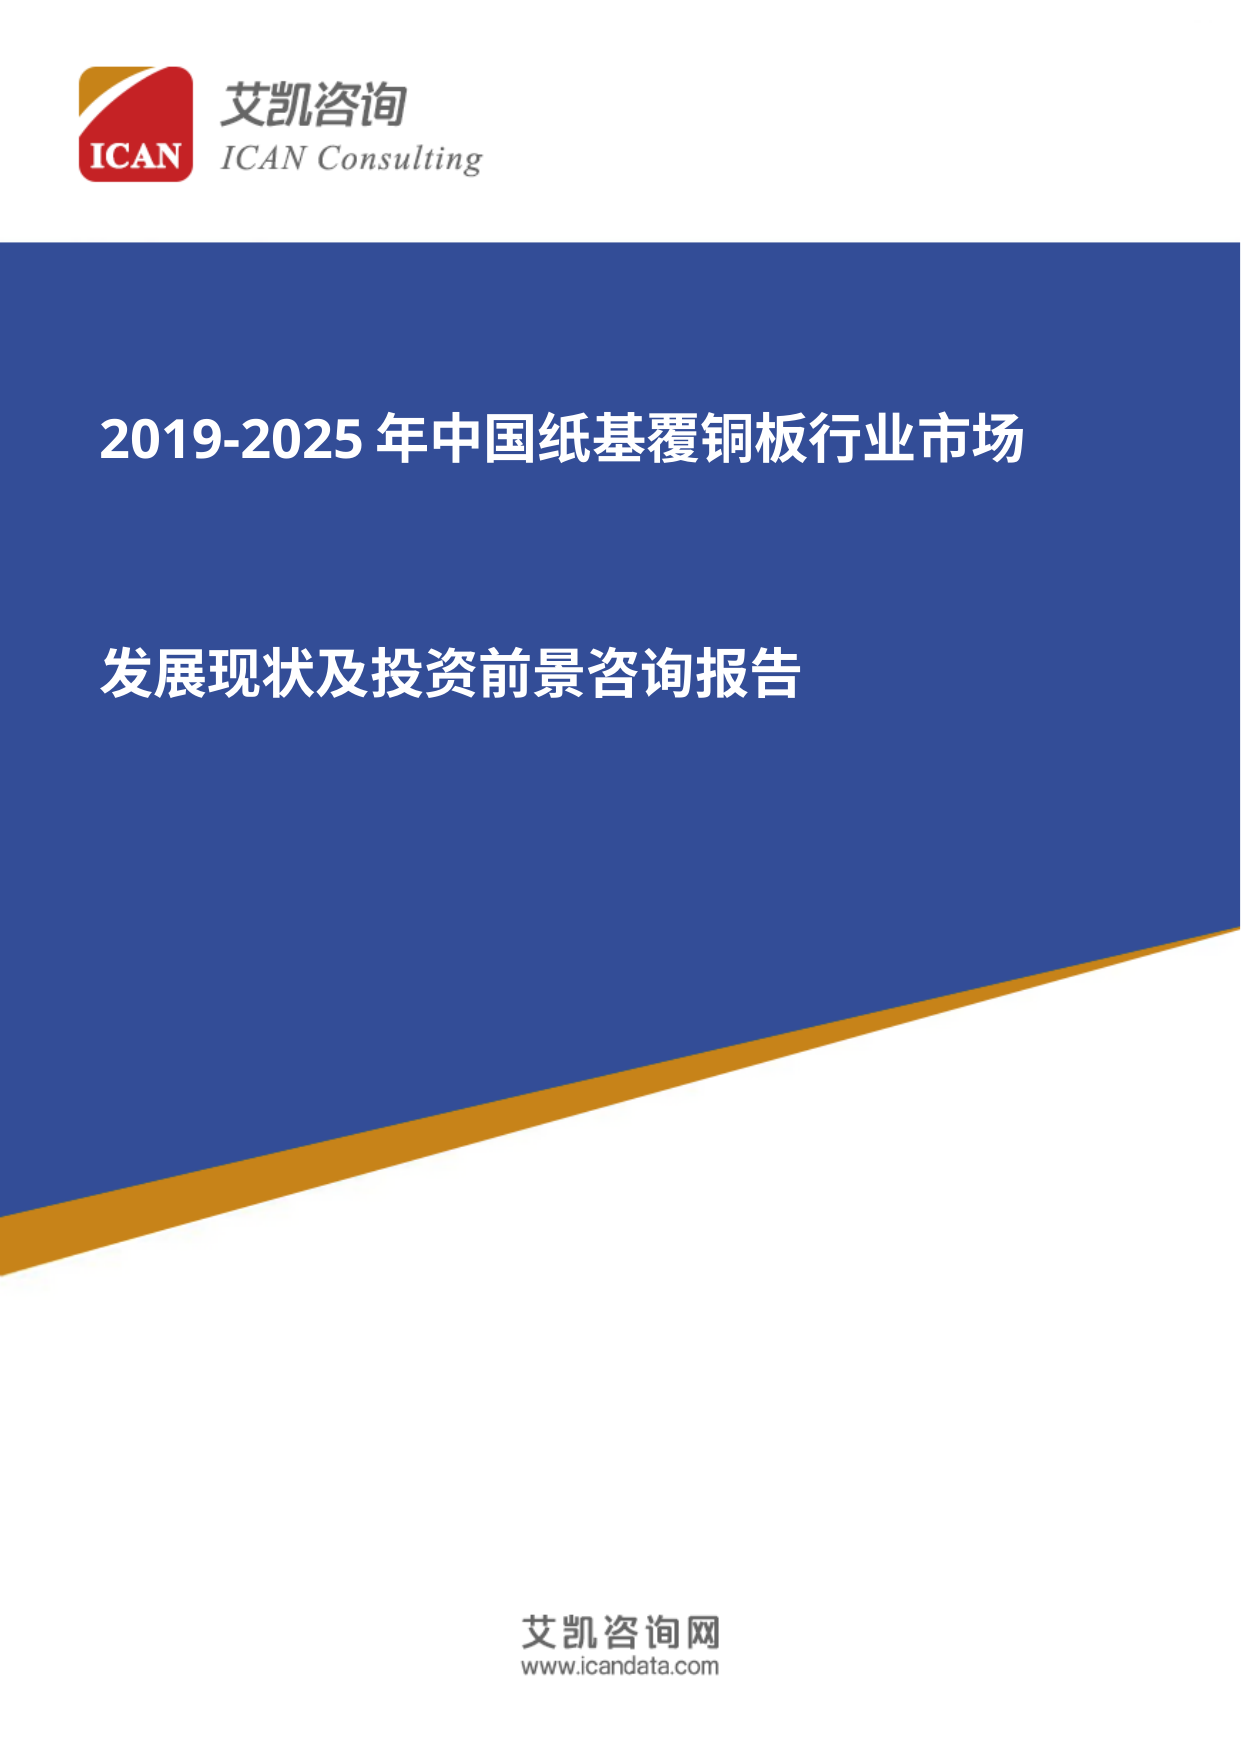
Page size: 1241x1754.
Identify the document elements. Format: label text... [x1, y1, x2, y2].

picture [0, 5, 1241, 1754]
subtitle 2019-2025年中国纸基覆铜板行业市场发展现状及投资前景咨询报告 [99, 386, 1053, 718]
